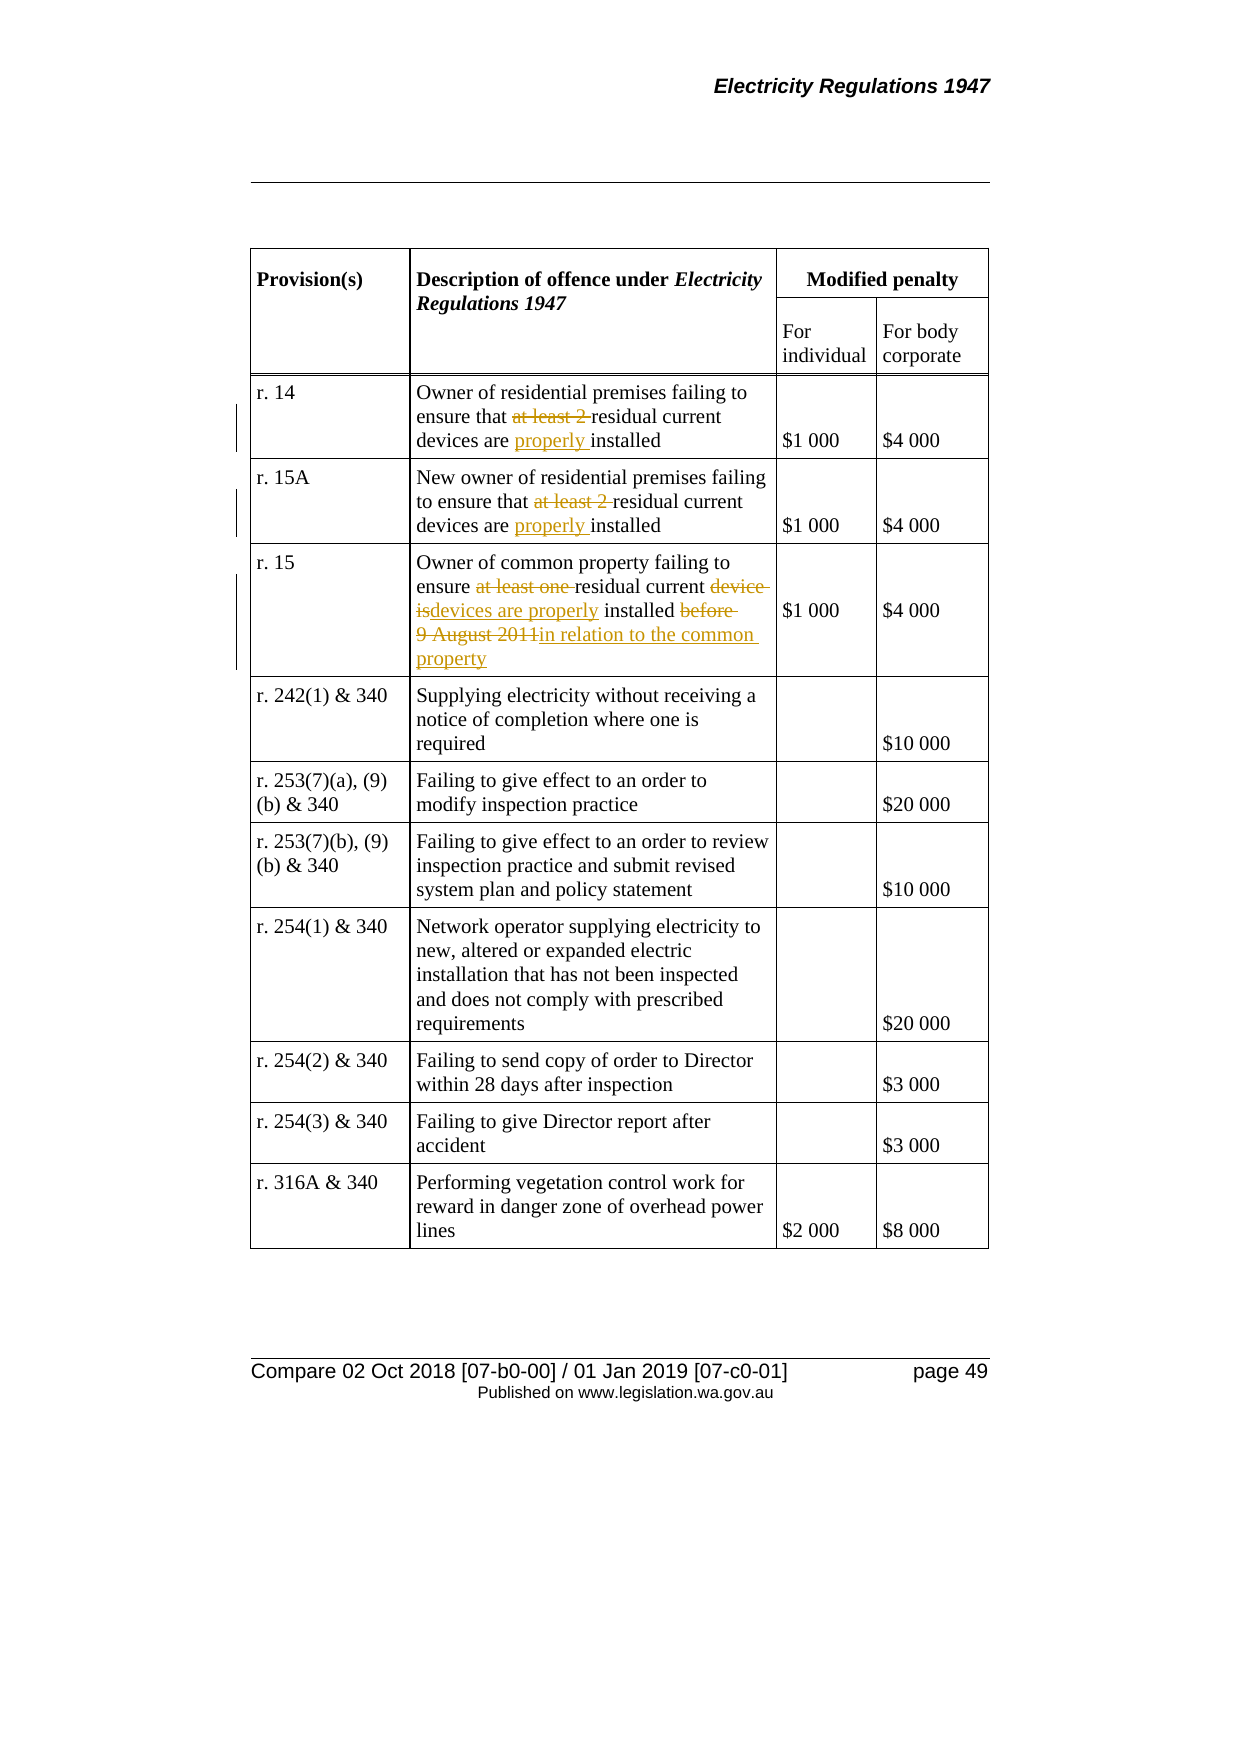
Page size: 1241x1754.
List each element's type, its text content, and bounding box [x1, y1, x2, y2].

table_cell [777, 1042, 876, 1102]
table_cell r. 242(1) & 340 [251, 677, 409, 761]
table_cell Supplying electricity without receiving a notice of completion where one is required [411, 677, 776, 761]
table_cell $8 000 [877, 1164, 988, 1248]
table_cell [777, 823, 876, 907]
table_cell Failing to give effect to an order to review inspection practice and submit revised system plan and policy statement [411, 823, 776, 907]
table_cell Network operator supplying electricity to new, altered or expanded electric installation that has not been inspected and does not comply with prescribed requirements [411, 908, 776, 1041]
table_header Provision(s) [251, 249, 409, 373]
table_cell For individual [777, 298, 876, 373]
table_cell $10 000 [877, 677, 988, 761]
table_cell For body corporate [877, 298, 988, 373]
table_cell [777, 762, 876, 822]
table_cell r. 254(1) & 340 [251, 908, 409, 1041]
table_cell Failing to give Director report after accident [411, 1103, 776, 1163]
table_cell $4 000 [877, 459, 988, 543]
table_cell Owner of residential premises failing to ensure that residual current devices are installed [411, 376, 776, 458]
table_cell $20 000 [877, 762, 988, 822]
table_cell Failing to send copy of order to Director within 28 days after inspection [411, 1042, 776, 1102]
table_cell r. 316A & 340 [251, 1164, 409, 1248]
table_cell Failing to give effect to an order to modify inspection practice [411, 762, 776, 822]
table_cell [777, 677, 876, 761]
table_cell [777, 1103, 876, 1163]
table_cell $4 000 [877, 544, 988, 676]
table_cell r. 253(7)(a), (9)(b) & 340 [251, 762, 409, 822]
table_header Description of offence under Electricity Regulations 1947 [411, 249, 776, 373]
table_cell New owner of residential premises failing to ensure that residual current devices are installed [411, 459, 776, 543]
table_cell $3 000 [877, 1042, 988, 1102]
table_cell r. 254(2) & 340 [251, 1042, 409, 1102]
table_cell r. 15A [251, 459, 409, 543]
table_cell r. 253(7)(b), (9)(b) & 340 [251, 823, 409, 907]
table_cell $2 000 [777, 1164, 876, 1248]
table_cell Performing vegetation control work for reward in danger zone of overhead power lines [411, 1164, 776, 1248]
table_cell $20 000 [877, 908, 988, 1041]
table_cell r. 254(3) & 340 [251, 1103, 409, 1163]
table_cell $1 000 [777, 376, 876, 458]
table_cell $4 000 [877, 376, 988, 458]
table_cell $1 000 [777, 544, 876, 676]
table_cell $3 000 [877, 1103, 988, 1163]
table_cell r. 15 [251, 544, 409, 676]
table_cell Owner of common property failing to ensure residual current installed [411, 544, 776, 676]
table_cell $10 000 [877, 823, 988, 907]
table_cell r. 14 [251, 376, 409, 458]
table_cell [777, 908, 876, 1041]
table_header Modified penalty [777, 249, 988, 297]
table_cell $1 000 [777, 459, 876, 543]
